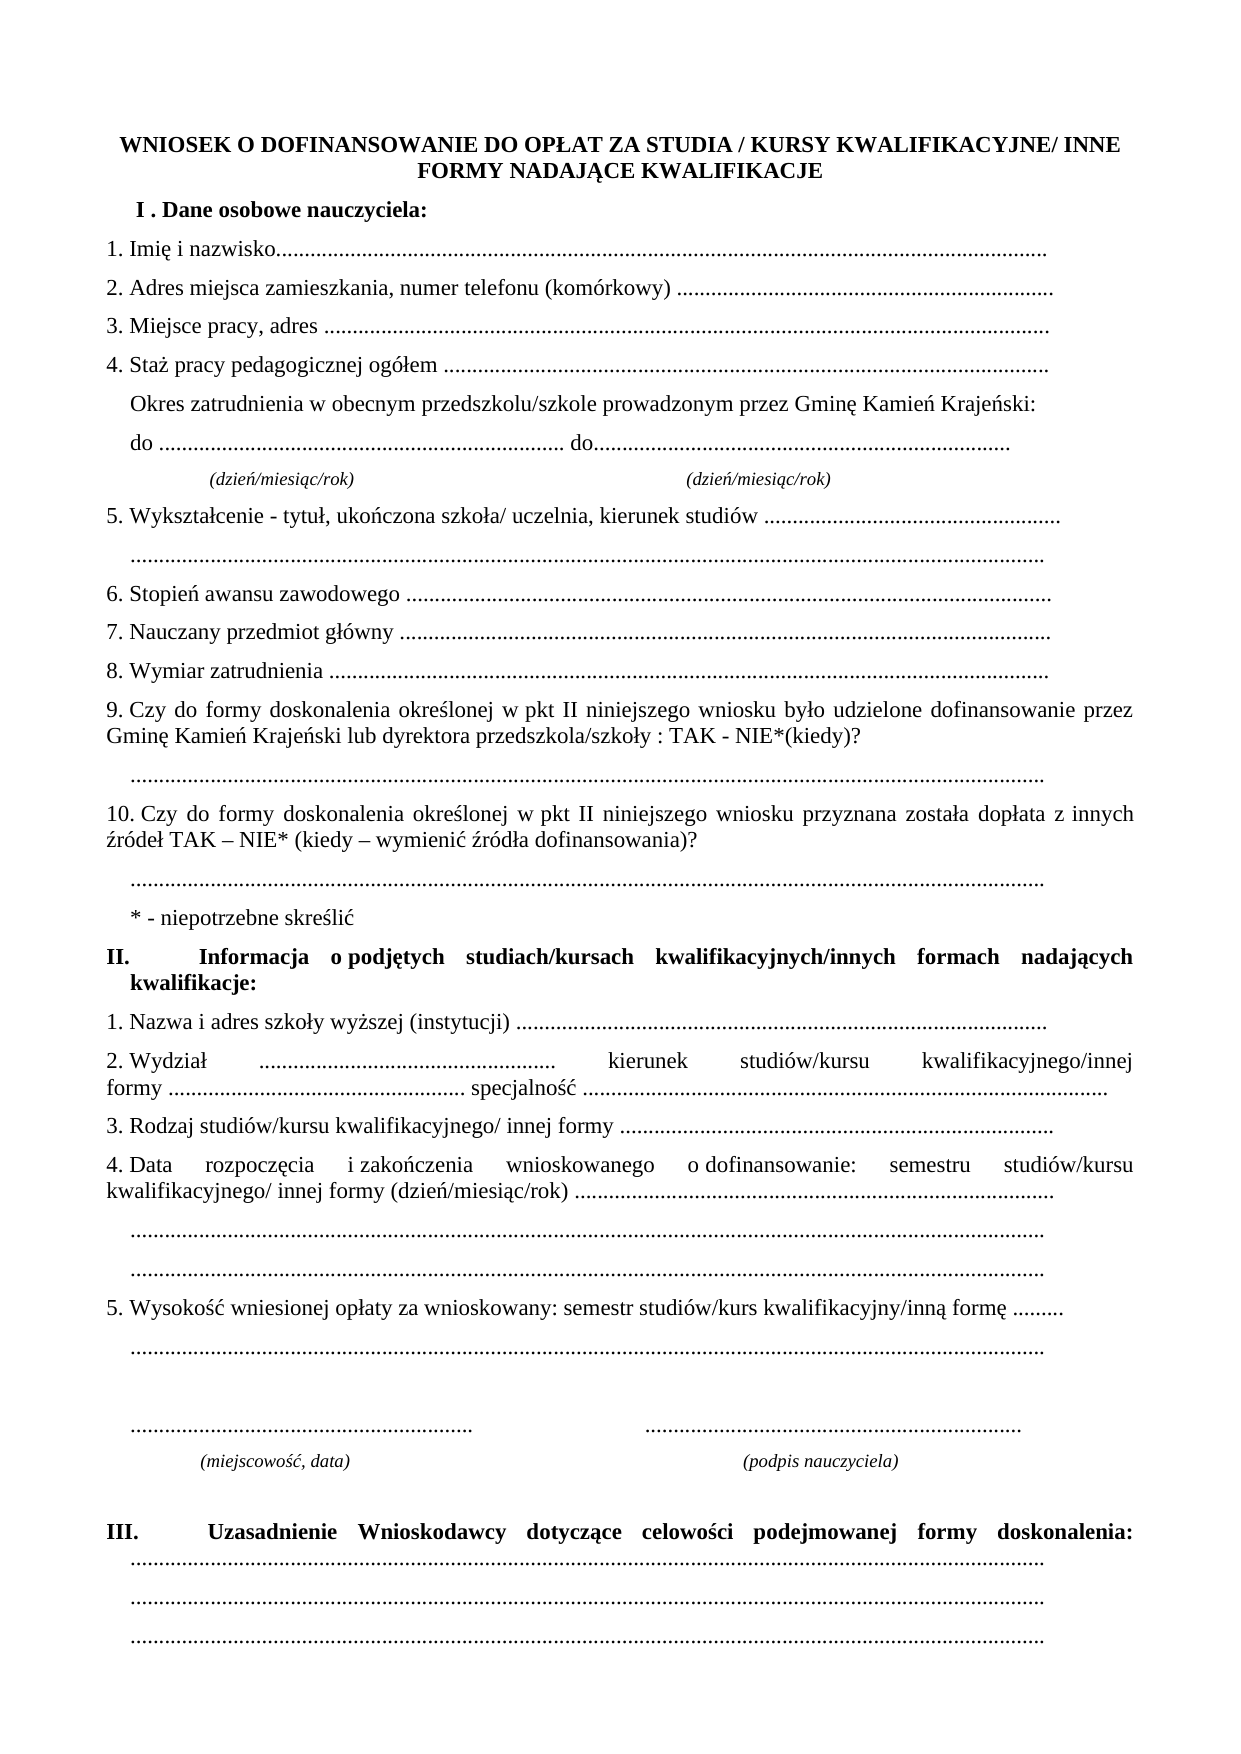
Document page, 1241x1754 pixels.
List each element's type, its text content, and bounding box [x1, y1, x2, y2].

text 1. Nazwa i adres szkoły wyższej (instytucji) ............................................................................................. [106, 1008, 1134, 1035]
text ................................................................................................................................................................ [106, 761, 1134, 788]
text 6. Stopień awansu zawodowego ................................................................................................................. [106, 579, 1134, 606]
text ................................................................................................................................................................ [106, 865, 1134, 892]
text ................................................................................................................................................................ [106, 541, 1134, 567]
text 7. Nauczany przedmiot główny .................................................................................................................. [106, 618, 1134, 645]
text ................................................................................................................................................................ [106, 1333, 1134, 1359]
text 2. Wydział .................................................... kierunek studiów/kursu kwalifikacyjnego/innej formy .................................................... specjalność ............................................................................................ [106, 1047, 1134, 1100]
text (miejscowość, data) (podpis nauczyciela) [106, 1449, 1134, 1471]
text ................................................................................................................................................................ [106, 1216, 1134, 1243]
text ................................................................................................................................................................ [106, 1583, 1134, 1609]
text 5. Wysokość wniesionej opłaty za wnioskowany: semestr studiów/kurs kwalifikacyjny/inną formę ......... [106, 1294, 1134, 1321]
text II. Informacja o podjętych studiach/kursach kwalifikacyjnych/innych formach nadających kwalifikacje: [106, 943, 1134, 996]
text 4. Data rozpoczęcia i zakończenia wnioskowanego o dofinansowanie: semestru studiów/kursu kwalifikacyjnego/ innej formy (dzień/miesiąc/rok) .................................................................................... [106, 1151, 1134, 1204]
text Okres zatrudnienia w obecnym przedszkolu/szkole prowadzonym przez Gminę Kamień Krajeński: [106, 390, 1134, 416]
text do ....................................................................... do......................................................................... [106, 429, 1134, 455]
text 4. Staż pracy pedagogicznej ogółem .......................................................................................................... [106, 351, 1134, 378]
text * - niepotrzebne skreślić [106, 904, 1134, 931]
text ............................................................ .................................................................. [106, 1411, 1134, 1437]
text WNIOSEK O DOFINANSOWANIE DO OPŁAT ZA STUDIA / KURSY KWALIFIKACYJNE/ INNE FORMY NADAJĄCE KWALIFIKACJE [106, 131, 1134, 183]
text 3. Rodzaj studiów/kursu kwalifikacyjnego/ innej formy ............................................................................ [106, 1112, 1134, 1139]
text ................................................................................................................................................................ [106, 1255, 1134, 1282]
text 1. Imię i nazwisko....................................................................................................................................... [106, 235, 1134, 261]
text ................................................................................................................................................................ [106, 1622, 1134, 1648]
text 8. Wymiar zatrudnienia .............................................................................................................................. [106, 657, 1134, 684]
text 10. Czy do formy doskonalenia określonej w pkt II niniejszego wniosku przyznana została dopłata z innych źródeł TAK – NIE* (kiedy – wymienić źródła dofinansowania)? [106, 800, 1134, 853]
text 5. Wykształcenie - tytuł, ukończona szkoła/ uczelnia, kierunek studiów .................................................... [106, 502, 1134, 528]
text 9. Czy do formy doskonalenia określonej w pkt II niniejszego wniosku było udzielone dofinansowanie przez Gminę Kamień Krajeński lub dyrektora przedszkola/szkoły : TAK - NIE*(kiedy)? [106, 696, 1134, 749]
text (dzień/miesiąc/rok) (dzień/miesiąc/rok) [106, 468, 1134, 489]
text 3. Miejsce pracy, adres ............................................................................................................................... [106, 312, 1134, 339]
text I . Dane osobowe nauczyciela: [106, 196, 1134, 222]
text III. Uzasadnienie Wnioskodawcy dotyczące celowości podejmowanej formy doskonalenia: ................................................................................................................................................................ [106, 1518, 1134, 1570]
text 2. Adres miejsca zamieszkania, numer telefonu (komórkowy) .................................................................. [106, 273, 1134, 300]
